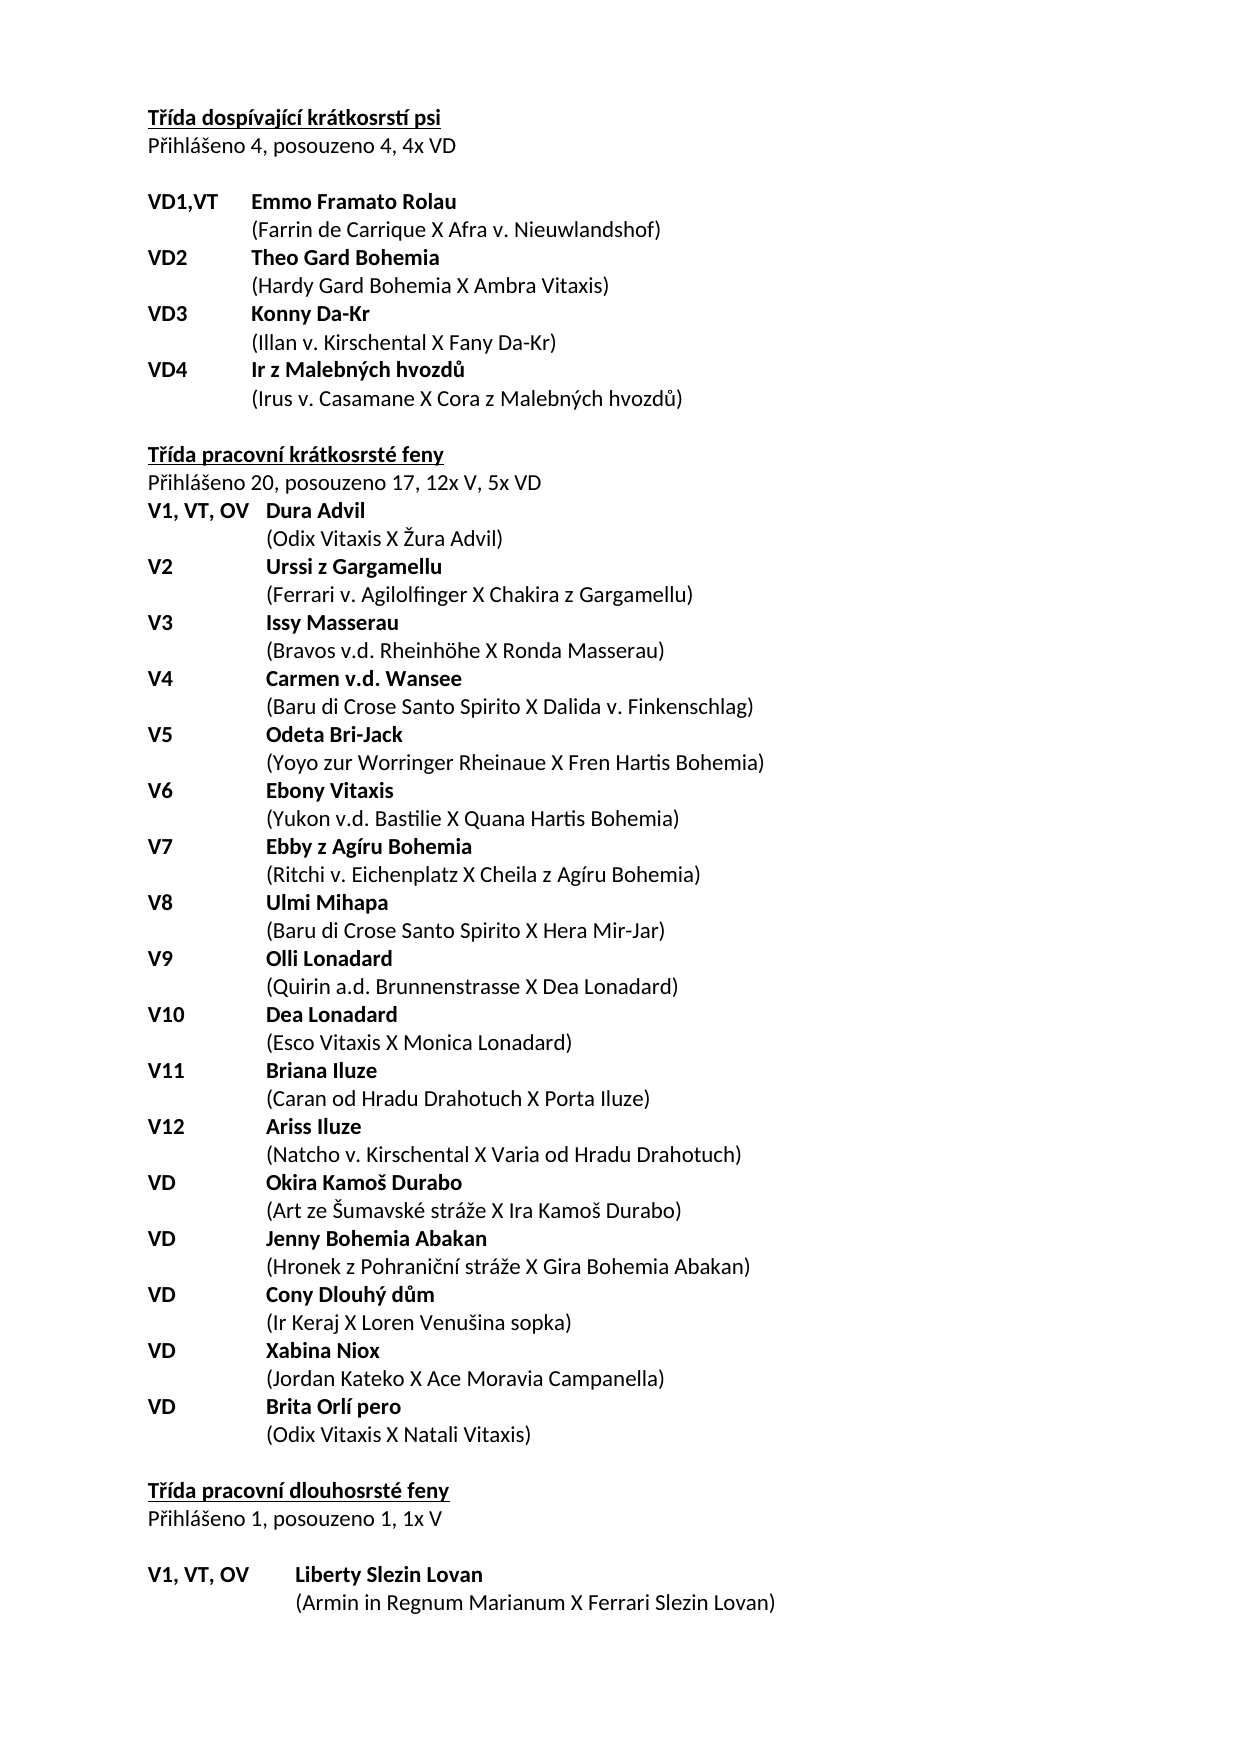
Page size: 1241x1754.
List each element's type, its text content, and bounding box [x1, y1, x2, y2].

text (Ferrari v. Agilolfinger X Chakira z Gargamellu) [148, 580, 1093, 608]
text (Hronek z Pohraniční stráže X Gira Bohemia Abakan) [148, 1252, 1093, 1280]
text VD Cony Dlouhý dům [148, 1280, 1093, 1308]
text V9 Olli Lonadard [148, 944, 1093, 972]
text VD Brita Orlí pero [148, 1392, 1093, 1420]
text Přihlášeno 20, posouzeno 17, 12x V, 5x VD [148, 468, 1093, 496]
text (Ritchi v. Eichenplatz X Cheila z Agíru Bohemia) [148, 860, 1093, 888]
text (Esco Vitaxis X Monica Lonadard) [148, 1028, 1093, 1056]
text (Baru di Crose Santo Spirito X Hera Mir-Jar) [148, 916, 1093, 944]
text (Natcho v. Kirschental X Varia od Hradu Drahotuch) [148, 1140, 1093, 1168]
text (Baru di Crose Santo Spirito X Dalida v. Finkenschlag) [148, 692, 1093, 720]
text (Farrin de Carrique X Afra v. Nieuwlandshof) [148, 216, 1093, 243]
text V11 Briana Iluze [148, 1056, 1093, 1084]
text V3 Issy Masserau [148, 608, 1093, 636]
text V1, VT, OV Liberty Slezin Lovan [148, 1561, 1093, 1588]
text (Art ze Šumavské stráže X Ira Kamoš Durabo) [148, 1196, 1093, 1224]
text V10 Dea Lonadard [148, 1000, 1093, 1028]
text V8 Ulmi Mihapa [148, 888, 1093, 916]
text VD Jenny Bohemia Abakan [148, 1224, 1093, 1252]
text VD Xabina Niox [148, 1336, 1093, 1364]
text (Hardy Gard Bohemia X Ambra Vitaxis) [148, 272, 1093, 299]
text (Yoyo zur Worringer Rheinaue X Fren Hartis Bohemia) [148, 748, 1093, 776]
text V12 Ariss Iluze [148, 1112, 1093, 1140]
text (Quirin a.d. Brunnenstrasse X Dea Lonadard) [148, 972, 1093, 1000]
text Přihlášeno 4, posouzeno 4, 4x VD [148, 131, 1093, 159]
text V1, VT, OV Dura Advil [148, 496, 1093, 524]
text (Odix Vitaxis X Žura Advil) [148, 524, 1093, 552]
text (Illan v. Kirschental X Fany Da-Kr) [148, 328, 1093, 356]
text Přihlášeno 1, posouzeno 1, 1x V [148, 1504, 1093, 1532]
text (Irus v. Casamane X Cora z Malebných hvozdů) [148, 384, 1093, 412]
text (Bravos v.d. Rheinhöhe X Ronda Masserau) [148, 636, 1093, 664]
text VD2 Theo Gard Bohemia [148, 243, 1093, 272]
text Třída dospívající krátkosrstí psi [148, 103, 1093, 131]
text (Ir Keraj X Loren Venušina sopka) [148, 1308, 1093, 1336]
text (Armin in Regnum Marianum X Ferrari Slezin Lovan) [148, 1588, 1093, 1617]
text V7 Ebby z Agíru Bohemia [148, 832, 1093, 860]
text V5 Odeta Bri-Jack [148, 720, 1093, 748]
text V6 Ebony Vitaxis [148, 776, 1093, 804]
text Třída pracovní dlouhosrsté feny [148, 1476, 1093, 1504]
text (Odix Vitaxis X Natali Vitaxis) [148, 1420, 1093, 1448]
text VD Okira Kamoš Durabo [148, 1168, 1093, 1196]
text Třída pracovní krátkosrsté feny [148, 440, 1093, 468]
text V2 Urssi z Gargamellu [148, 552, 1093, 580]
text (Yukon v.d. Bastilie X Quana Hartis Bohemia) [148, 804, 1093, 832]
text (Jordan Kateko X Ace Moravia Campanella) [148, 1364, 1093, 1392]
text (Caran od Hradu Drahotuch X Porta Iluze) [148, 1084, 1093, 1112]
text VD1,VT Emmo Framato Rolau [148, 187, 1093, 216]
text VD4 Ir z Malebných hvozdů [148, 356, 1093, 384]
text V4 Carmen v.d. Wansee [148, 664, 1093, 692]
text VD3 Konny Da-Kr [148, 299, 1093, 328]
